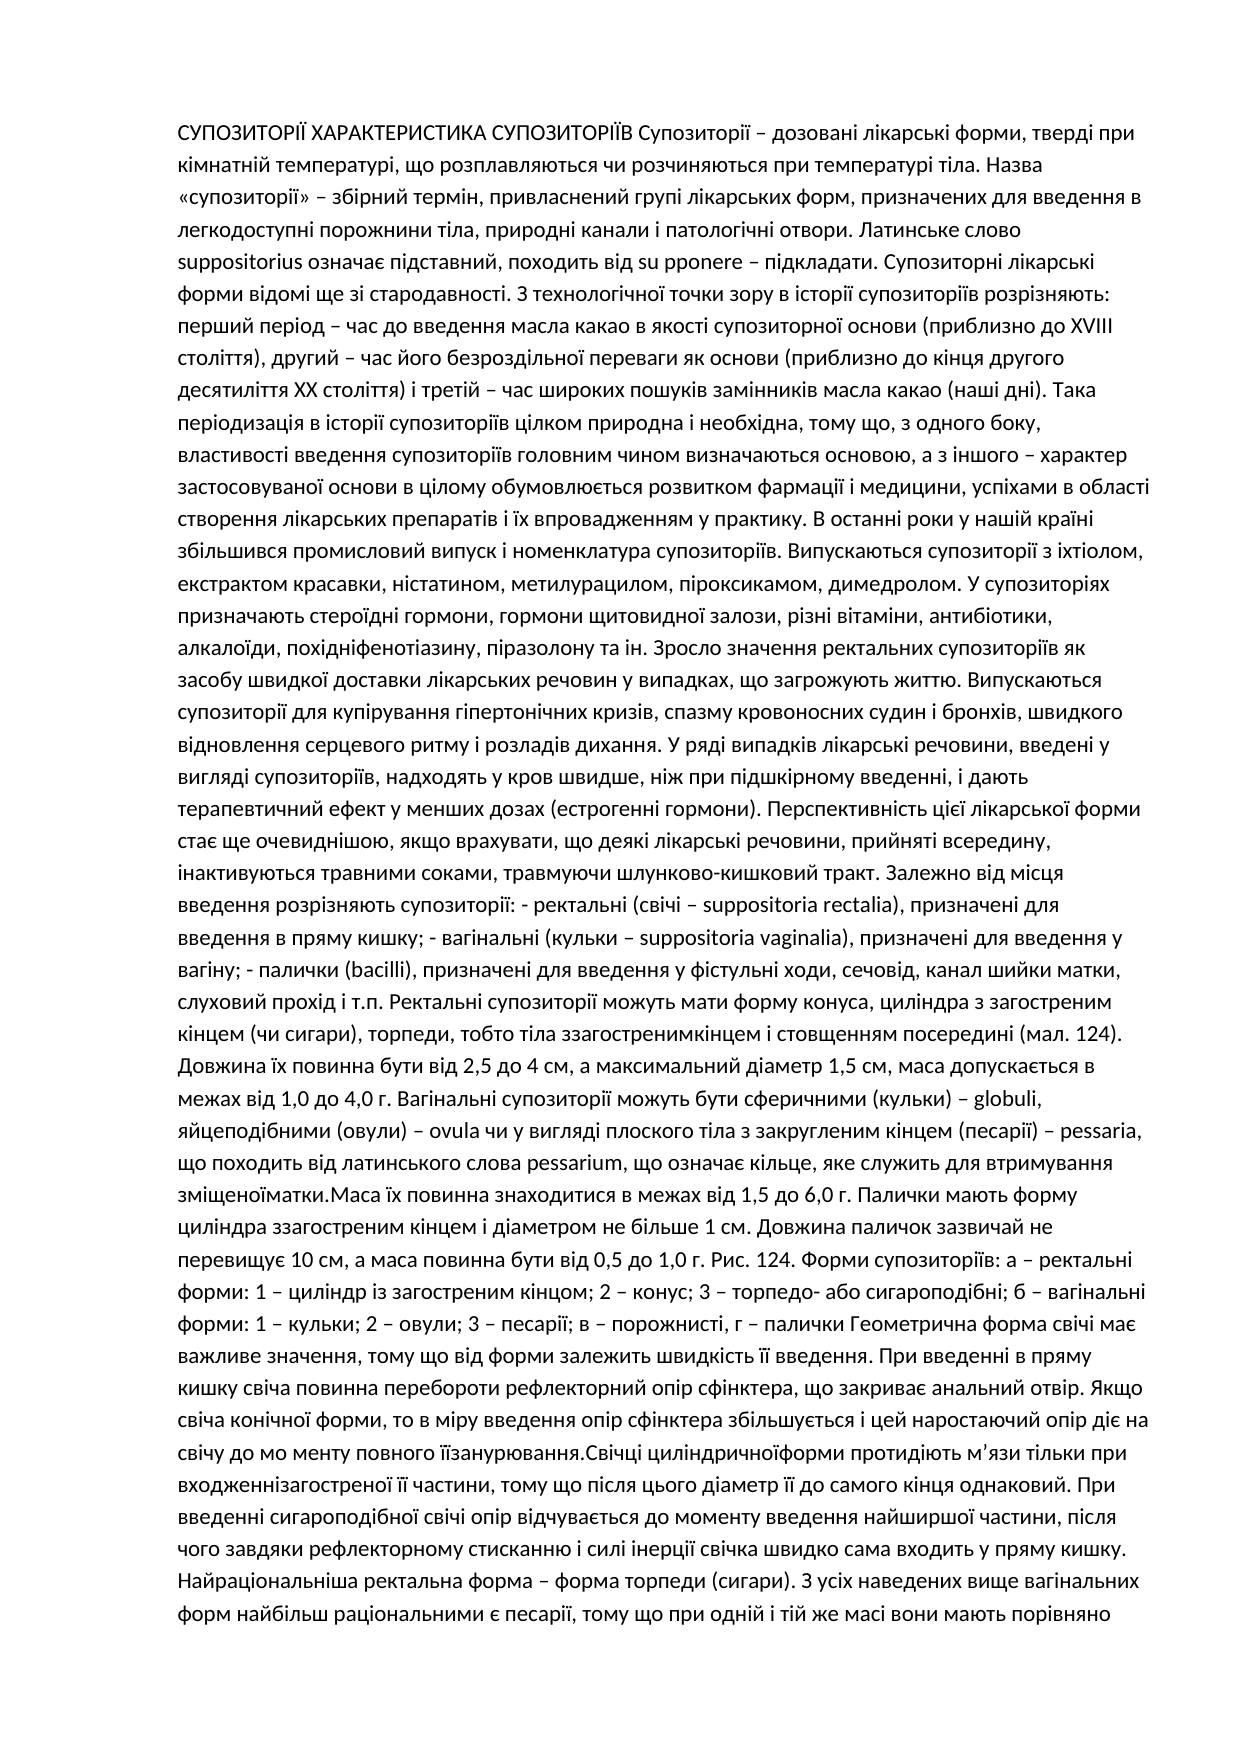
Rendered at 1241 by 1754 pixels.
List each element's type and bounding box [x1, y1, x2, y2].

text [177, 118, 1152, 1627]
